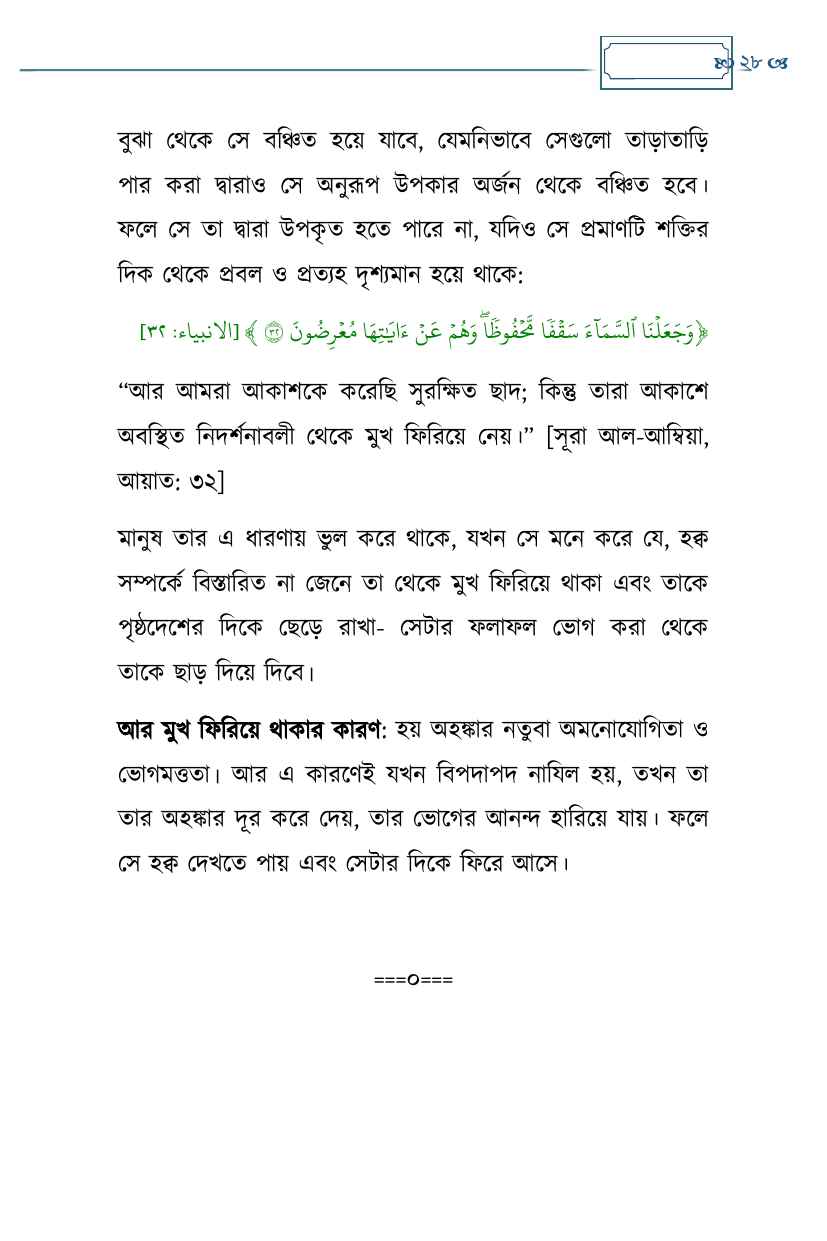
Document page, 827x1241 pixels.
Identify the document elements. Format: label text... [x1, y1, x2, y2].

text ﴿وَجَعَلۡنَا ٱلسَّمَآءَ سَقۡفٗا مَّحۡفُوظٗاۖ وَهُمۡ عَنۡ ءَايَٰتِهَا مُعۡرِضُونَ ٣٢ ﴾ [الانبياء: ٣٢] [118, 309, 709, 353]
text আর মুখ ফিরিয়ে থাকার কারণ: হয় অহঙ্কার নতুবা অমনোযোগিতা ও ভোগমত্ততা। আর এ কারণেই যখন বিপদাপদ নাযিল হয়, তখন তা তার অহঙ্কার দূর করে দেয়, তার ভোগের আনন্দ হারিয়ে যায়। ফলে সে হক্ব দেখতে পায় এবং সেটার দিকে ফিরে আসে। [118, 707, 709, 883]
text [118, 118, 709, 294]
text মানুষ তার এ ধারণায় ভুল করে থাকে, যখন সে মনে করে যে, হক্ব সম্পর্কে বিস্তারিত না জেনে তা থেকে মুখ ফিরিয়ে থাকা এবং তাকে পৃষ্ঠদেশের দিকে ছেড়ে রাখা- সেটার ফলাফল ভোগ করা থেকে তাকে ছাড় দিয়ে দিবে। [118, 516, 709, 691]
text “আর আমরা আকাশকে করেছি সুরক্ষিত ছাদ; কিন্তু তারা আকাশে অবস্থিত নিদর্শনাবলী থেকে মুখ ফিরিয়ে নেয়।” [সূরা আল-আম্বিয়া, আয়াত: ৩২] [118, 369, 709, 500]
text ===০=== [118, 956, 709, 997]
